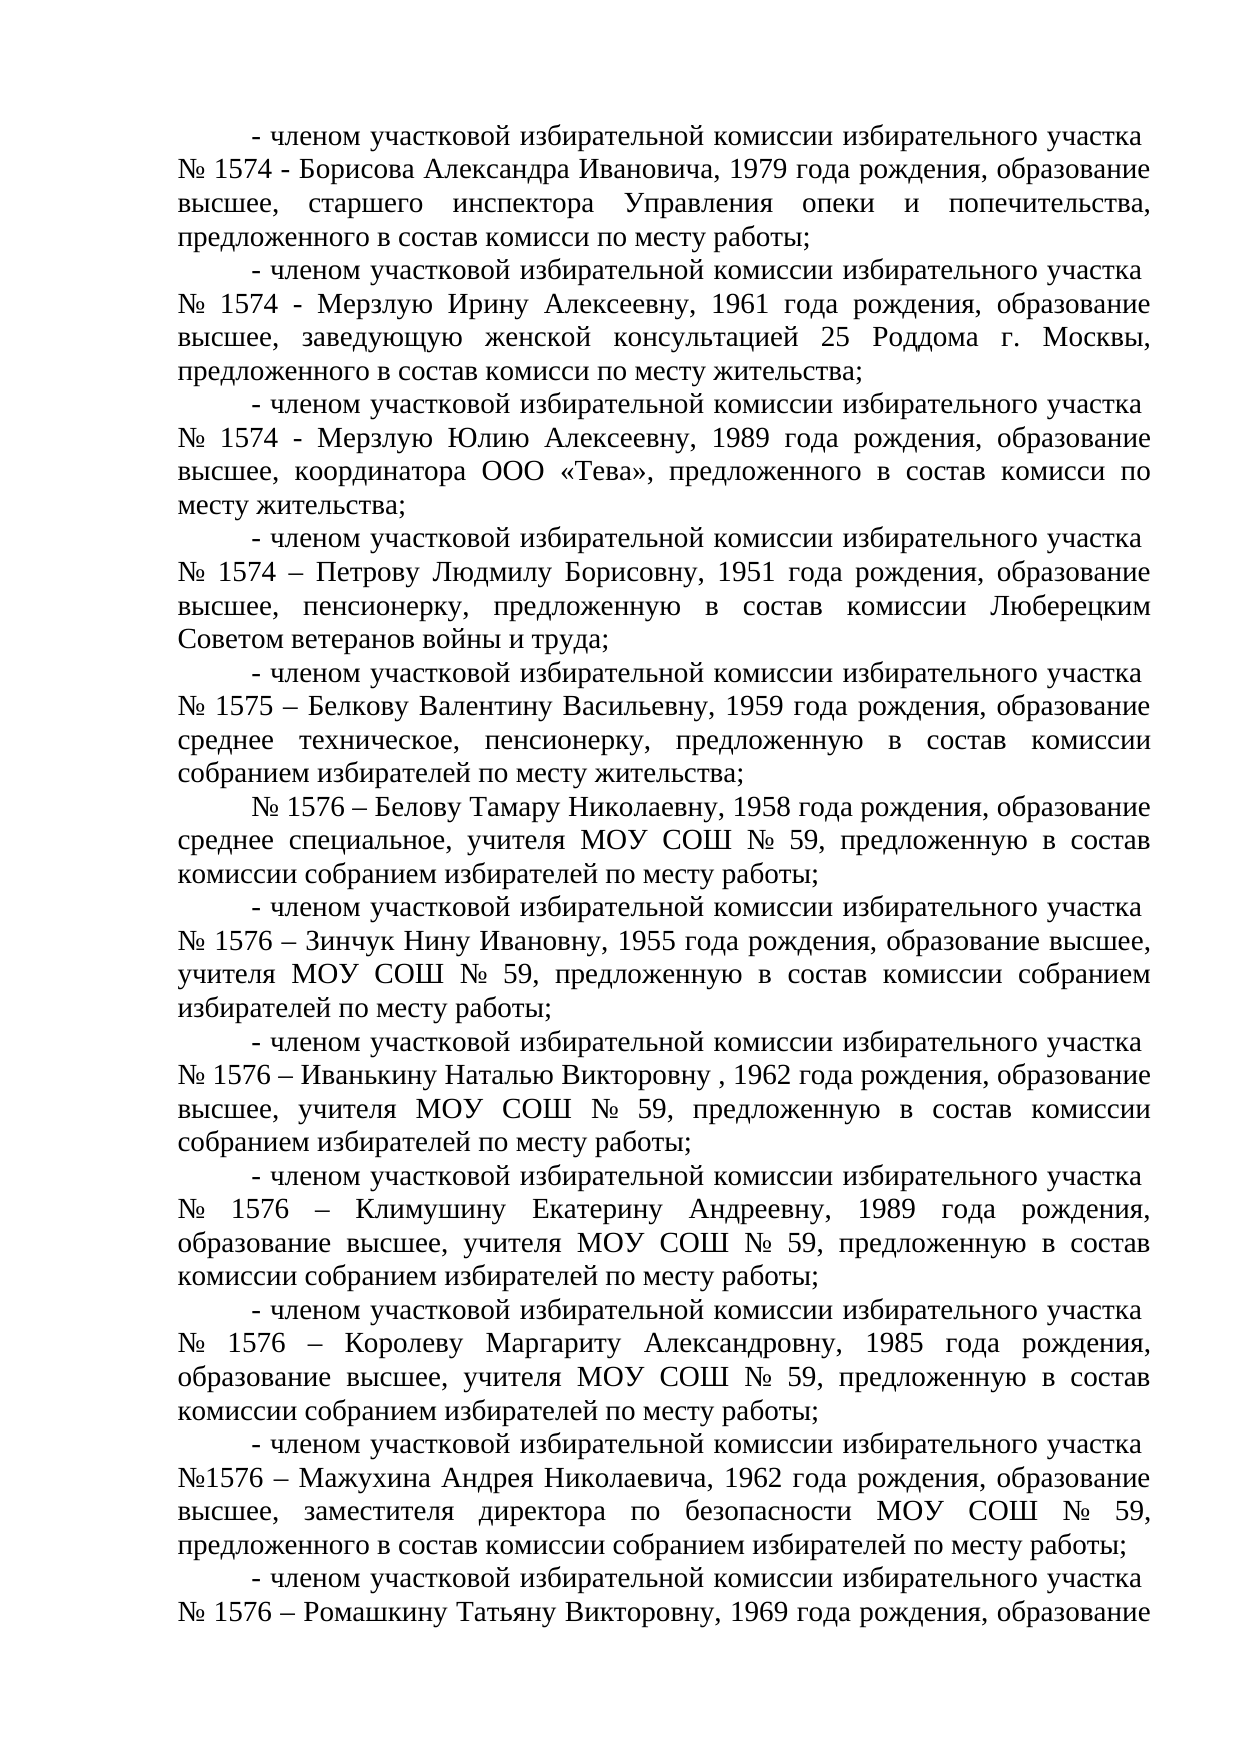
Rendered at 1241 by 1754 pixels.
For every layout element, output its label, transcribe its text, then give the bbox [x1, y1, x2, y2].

text - членом участковой избирательной комиссии избирательного участка № 1574 – Петрову Людмилу Борисовну, 1951 года рождения, образование высшее, пенсионерку, предложенную в состав комиссии Люберецким Советом ветеранов войны и труда; [177, 521, 1152, 655]
text - членом участковой избирательной комиссии избирательного участка № 1576 – Королеву Маргариту Александровну, 1985 года рождения, образование высшее, учителя МОУ СОШ № 59, предложенную в состав комиссии собранием избирателей по месту работы; [177, 1292, 1152, 1426]
text - членом участковой избирательной комиссии избирательного участка № 1575 – Белкову Валентину Васильевну, 1959 года рождения, образование среднее техническое, пенсионерку, предложенную в состав комиссии собранием избирателей по месту жительства; [177, 655, 1152, 789]
text - членом участковой избирательной комиссии избирательного участка № 1576 – Зинчук Нину Ивановну, 1955 года рождения, образование высшее, учителя МОУ СОШ № 59, предложенную в состав комиссии собранием избирателей по месту работы; [177, 889, 1152, 1024]
text - членом участковой избирательной комиссии избирательного участка №1576 – Мажухина Андрея Николаевича, 1962 года рождения, образование высшее, заместителя директора по безопасности МОУ СОШ № 59, предложенного в состав комиссии собранием избирателей по месту работы; [177, 1426, 1152, 1560]
text - членом участковой избирательной комиссии избирательного участка № 1576 – Иванькину Наталью Викторовну , 1962 года рождения, образование высшее, учителя МОУ СОШ № 59, предложенную в состав комиссии собранием избирателей по месту работы; [177, 1024, 1152, 1158]
text - членом участковой избирательной комиссии избирательного участка № 1574 - Мерзлую Юлию Алексеевну, 1989 года рождения, образование высшее, координатора ООО «Тева», предложенного в состав комисси по месту жительства; [177, 386, 1152, 521]
text № 1576 – Белову Тамару Николаевну, 1958 года рождения, образование среднее специальное, учителя МОУ СОШ № 59, предложенную в состав комиссии собранием избирателей по месту работы; [177, 789, 1152, 889]
text - членом участковой избирательной комиссии избирательного участка № 1576 – Климушину Екатерину Андреевну, 1989 года рождения, образование высшее, учителя МОУ СОШ № 59, предложенную в состав комиссии собранием избирателей по месту работы; [177, 1158, 1152, 1292]
text - членом участковой избирательной комиссии избирательного участка № 1574 - Борисова Александра Ивановича, 1979 года рождения, образование высшее, старшего инспектора Управления опеки и попечительства, предложенного в состав комисси по месту работы; [177, 118, 1152, 252]
text - членом участковой избирательной комиссии избирательного участка № 1574 - Мерзлую Ирину Алексеевну, 1961 года рождения, образование высшее, заведующую женской консультацией 25 Роддома г. Москвы, предложенного в состав комисси по месту жительства; [177, 252, 1152, 386]
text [177, 1560, 1152, 1627]
